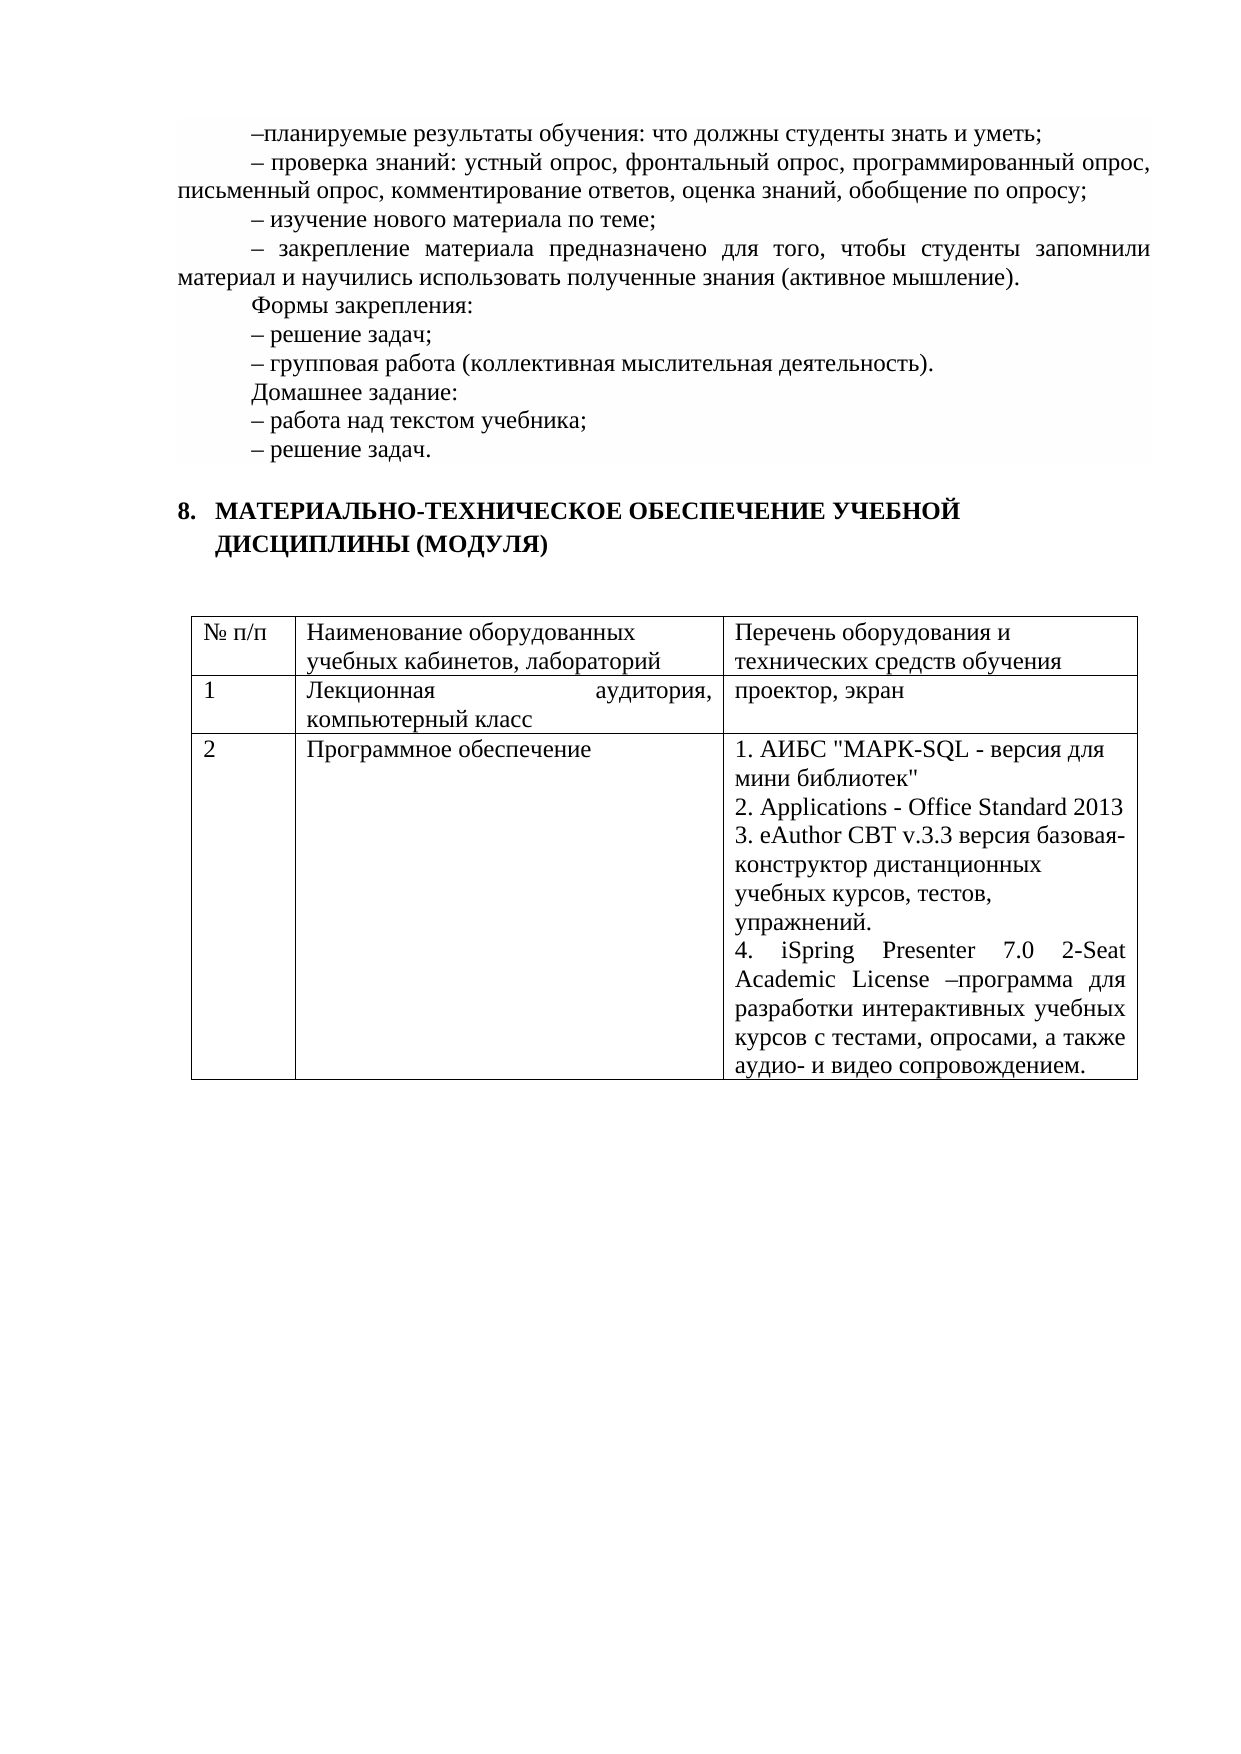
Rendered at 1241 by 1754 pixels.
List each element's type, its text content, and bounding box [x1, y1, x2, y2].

table_header № п/п [192, 617, 295, 674]
text – работа над текстом учебника; [177, 406, 1152, 434]
text – решение задач; [177, 319, 1152, 348]
text – решение задач. [177, 434, 1152, 463]
text – изучение нового материала по теме; [177, 204, 1152, 233]
list МАТЕРИАЛЬНО-ТЕХНИЧЕСКОЕ ОБЕСПЕЧЕНИЕ УЧЕБНОЙ ДИСЦИПЛИНЫ (МОДУЛЯ) [177, 496, 1152, 558]
table_header Наименование оборудованных учебных кабинетов, лабораторий [296, 617, 723, 674]
table_cell Лекционная аудитория, компьютерный класс [296, 676, 723, 733]
text – закрепление материала предназначено для того, чтобы студенты запомнили материал и научились использовать полученные знания (активное мышление). [177, 233, 1152, 291]
table_cell 1 [192, 676, 295, 733]
text Формы закрепления: [177, 291, 1152, 319]
text – групповая работа (коллективная мыслительная деятельность). [177, 348, 1152, 377]
table_cell проектор, экран [724, 676, 1137, 733]
table_header Перечень оборудования и технических средств обучения [724, 617, 1137, 674]
table_cell Программное обеспечение [296, 734, 723, 1079]
text – проверка знаний: устный опрос, фронтальный опрос, программированный опрос, письменный опрос, комментирование ответов, оценка знаний, обобщение по опросу; [177, 147, 1152, 204]
table_cell 1. АИБС "МАРК-SQL - версия для мини библиотек" 2. Applications - Office Standard 2013 3. eAuthor CBT v.3.3 версия базовая- конструктор дистанционных учебных курсов, тестов, упражнений. 4. iSpring Presenter 7.0 2-Seat Academic License –программа для разработки интерактивных учебных курсов с тестами, опросами, а также аудио- и видео сопровождением. [724, 734, 1137, 1079]
text –планируемые результаты обучения: что должны студенты знать и уметь; [177, 118, 1152, 147]
table_cell 2 [192, 734, 295, 1079]
text Домашнее задание: [177, 377, 1152, 406]
